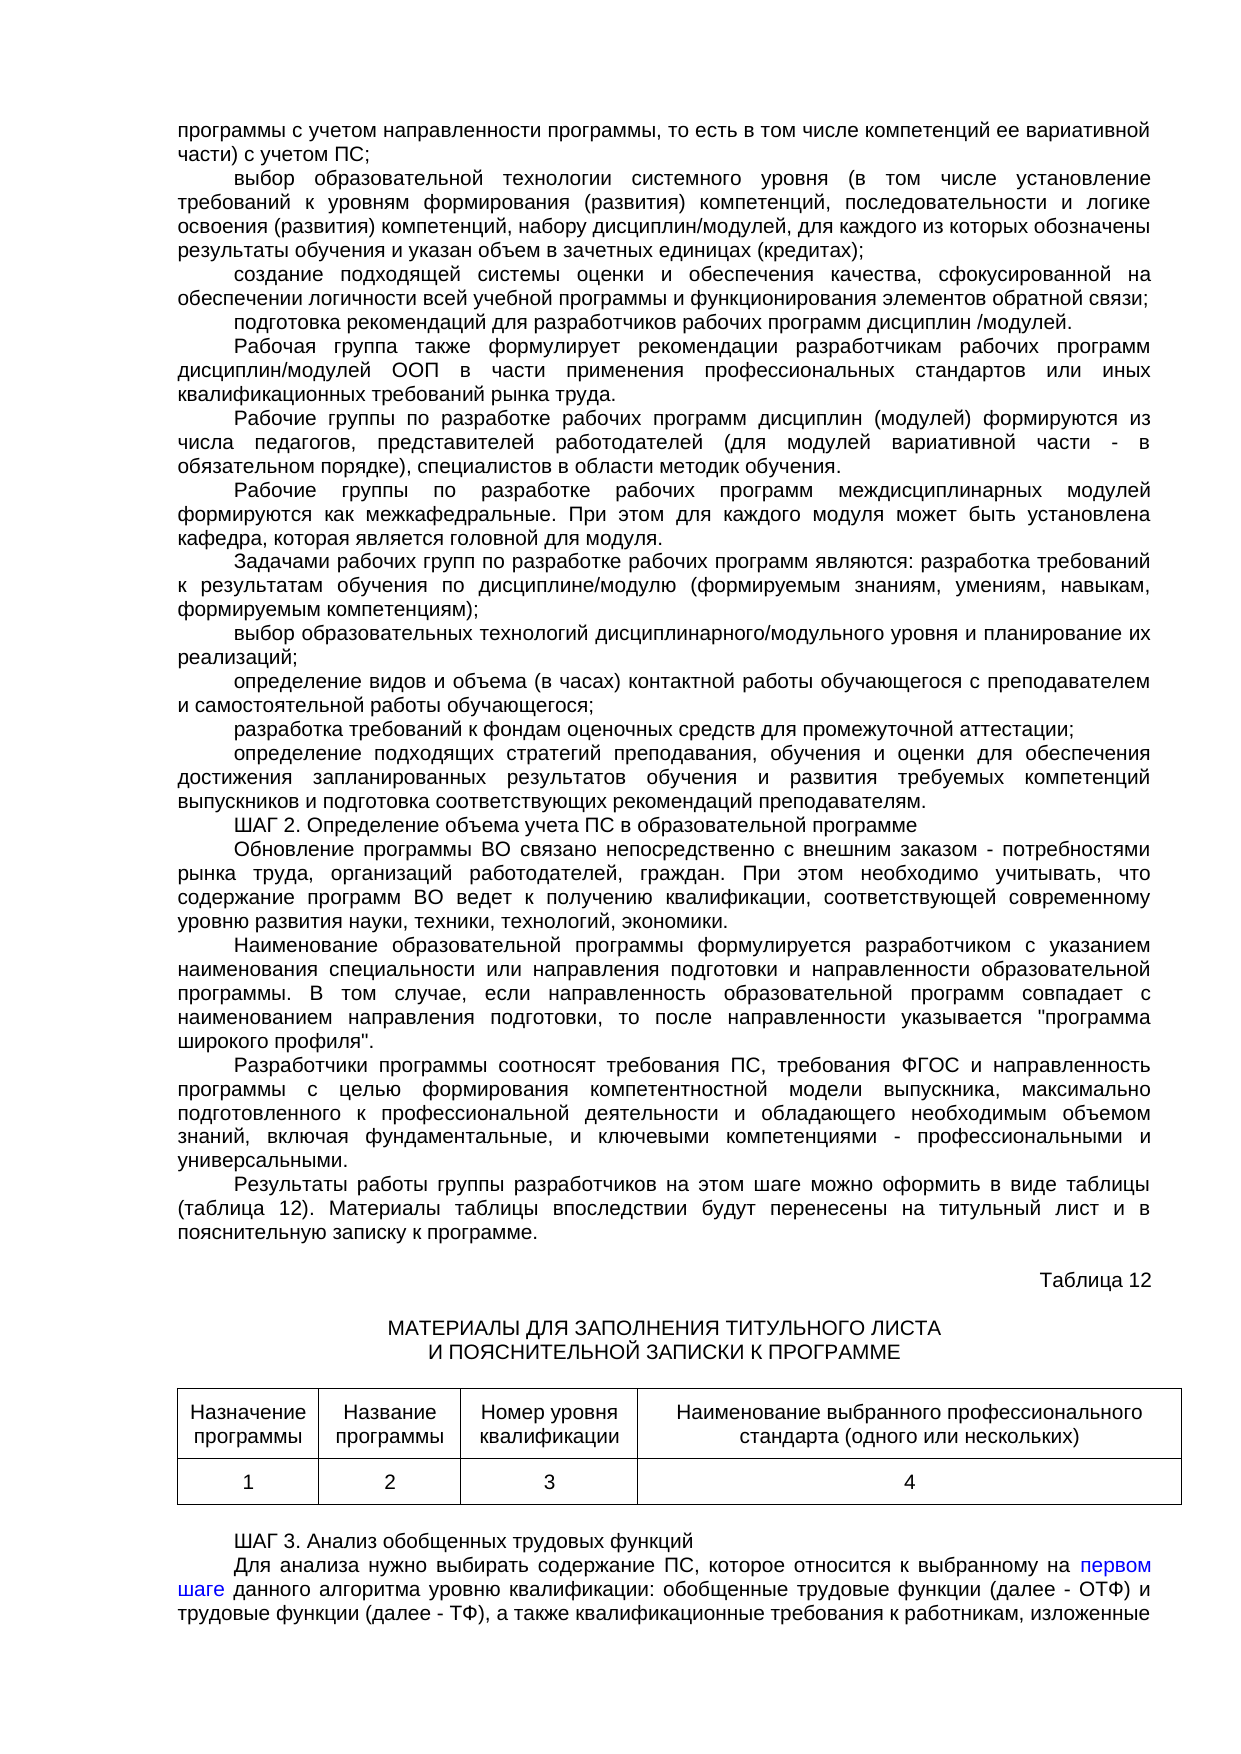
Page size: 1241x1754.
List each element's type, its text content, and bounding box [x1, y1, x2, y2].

text Наименование образовательной программы формулируется разработчиком с указанием наименования специальности или направления подготовки и направленности образовательной программы. В том случае, если направленность образовательной программ совпадает с наименованием направления подготовки, то после направленности указывается "программа широкого профиля". [177, 933, 1152, 1052]
text создание подходящей системы оценки и обеспечения качества, сфокусированной на обеспечении логичности всей учебной программы и функционирования элементов обратной связи; [177, 262, 1152, 310]
table_header Наименование выбранного профессионального стандарта (одного или нескольких) [638, 1389, 1181, 1458]
text Рабочие группы по разработке рабочих программ междисциплинарных модулей формируются как межкафедральные. При этом для каждого модуля может быть установлена кафедра, которая является головной для модуля. [177, 477, 1152, 549]
text Рабочие группы по разработке рабочих программ дисциплин (модулей) формируются из числа педагогов, представителей работодателей (для модулей вариативной части - в обязательном порядке), специалистов в области методик обучения. [177, 406, 1152, 477]
table_header Название программы [319, 1389, 460, 1458]
text Задачами рабочих групп по разработке рабочих программ являются: разработка требований к результатам обучения по дисциплине/модулю (формируемым знаниям, умениям, навыкам, формируемым компетенциям); [177, 549, 1152, 621]
text определение видов и объема (в часах) контактной работы обучающегося с преподавателем и самостоятельной работы обучающегося; [177, 669, 1152, 717]
text выбор образовательной технологии системного уровня (в том числе установление требований к уровням формирования (развития) компетенций, последовательности и логике освоения (развития) компетенций, набору дисциплин/модулей, для каждого из которых обозначены результаты обучения и указан объем в зачетных единицах (кредитах); [177, 166, 1152, 262]
text Таблица 12 [177, 1268, 1152, 1292]
text определение подходящих стратегий преподавания, обучения и оценки для обеспечения достижения запланированных результатов обучения и развития требуемых компетенций выпускников и подготовка соответствующих рекомендаций преподавателям. [177, 741, 1152, 813]
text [177, 1553, 1152, 1625]
table_header Назначение программы [178, 1389, 318, 1458]
table_cell 1 [178, 1459, 318, 1504]
text выбор образовательных технологий дисциплинарного/модульного уровня и планирование их реализаций; [177, 621, 1152, 669]
text ШАГ 3. Анализ обобщенных трудовых функций [177, 1529, 1152, 1553]
table_cell 3 [461, 1459, 637, 1504]
text Рабочая группа также формулирует рекомендации разработчикам рабочих программ дисциплин/модулей ООП в части применения профессиональных стандартов или иных квалификационных требований рынка труда. [177, 334, 1152, 406]
table_header Номер уровня квалификации [461, 1389, 637, 1458]
text разработка требований к фондам оценочных средств для промежуточной аттестации; [177, 717, 1152, 741]
table_cell 4 [638, 1459, 1181, 1504]
text Обновление программы ВО связано непосредственно с внешним заказом - потребностями рынка труда, организаций работодателей, граждан. При этом необходимо учитывать, что содержание программ ВО ведет к получению квалификации, соответствующей современному уровню развития науки, техники, технологий, экономики. [177, 837, 1152, 933]
text подготовка рекомендаций для разработчиков рабочих программ дисциплин /модулей. [177, 310, 1152, 334]
text Разработчики программы соотносят требования ПС, требования ФГОС и направленность программы с целью формирования компетентностной модели выпускника, максимально подготовленного к профессиональной деятельности и обладающего необходимым объемом знаний, включая фундаментальные, и ключевыми компетенциями - профессиональными и универсальными. [177, 1052, 1152, 1172]
text ШАГ 2. Определение объема учета ПС в образовательной программе [177, 813, 1152, 837]
text И ПОЯСНИТЕЛЬНОЙ ЗАПИСКИ К ПРОГРАММЕ [177, 1340, 1152, 1364]
table_cell 2 [319, 1459, 460, 1504]
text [177, 118, 1152, 166]
text Результаты работы группы разработчиков на этом шаге можно оформить в виде таблицы (таблица 12). Материалы таблицы впоследствии будут перенесены на титульный лист и в пояснительную записку к программе. [177, 1172, 1152, 1244]
text МАТЕРИАЛЫ ДЛЯ ЗАПОЛНЕНИЯ ТИТУЛЬНОГО ЛИСТА [177, 1316, 1152, 1340]
